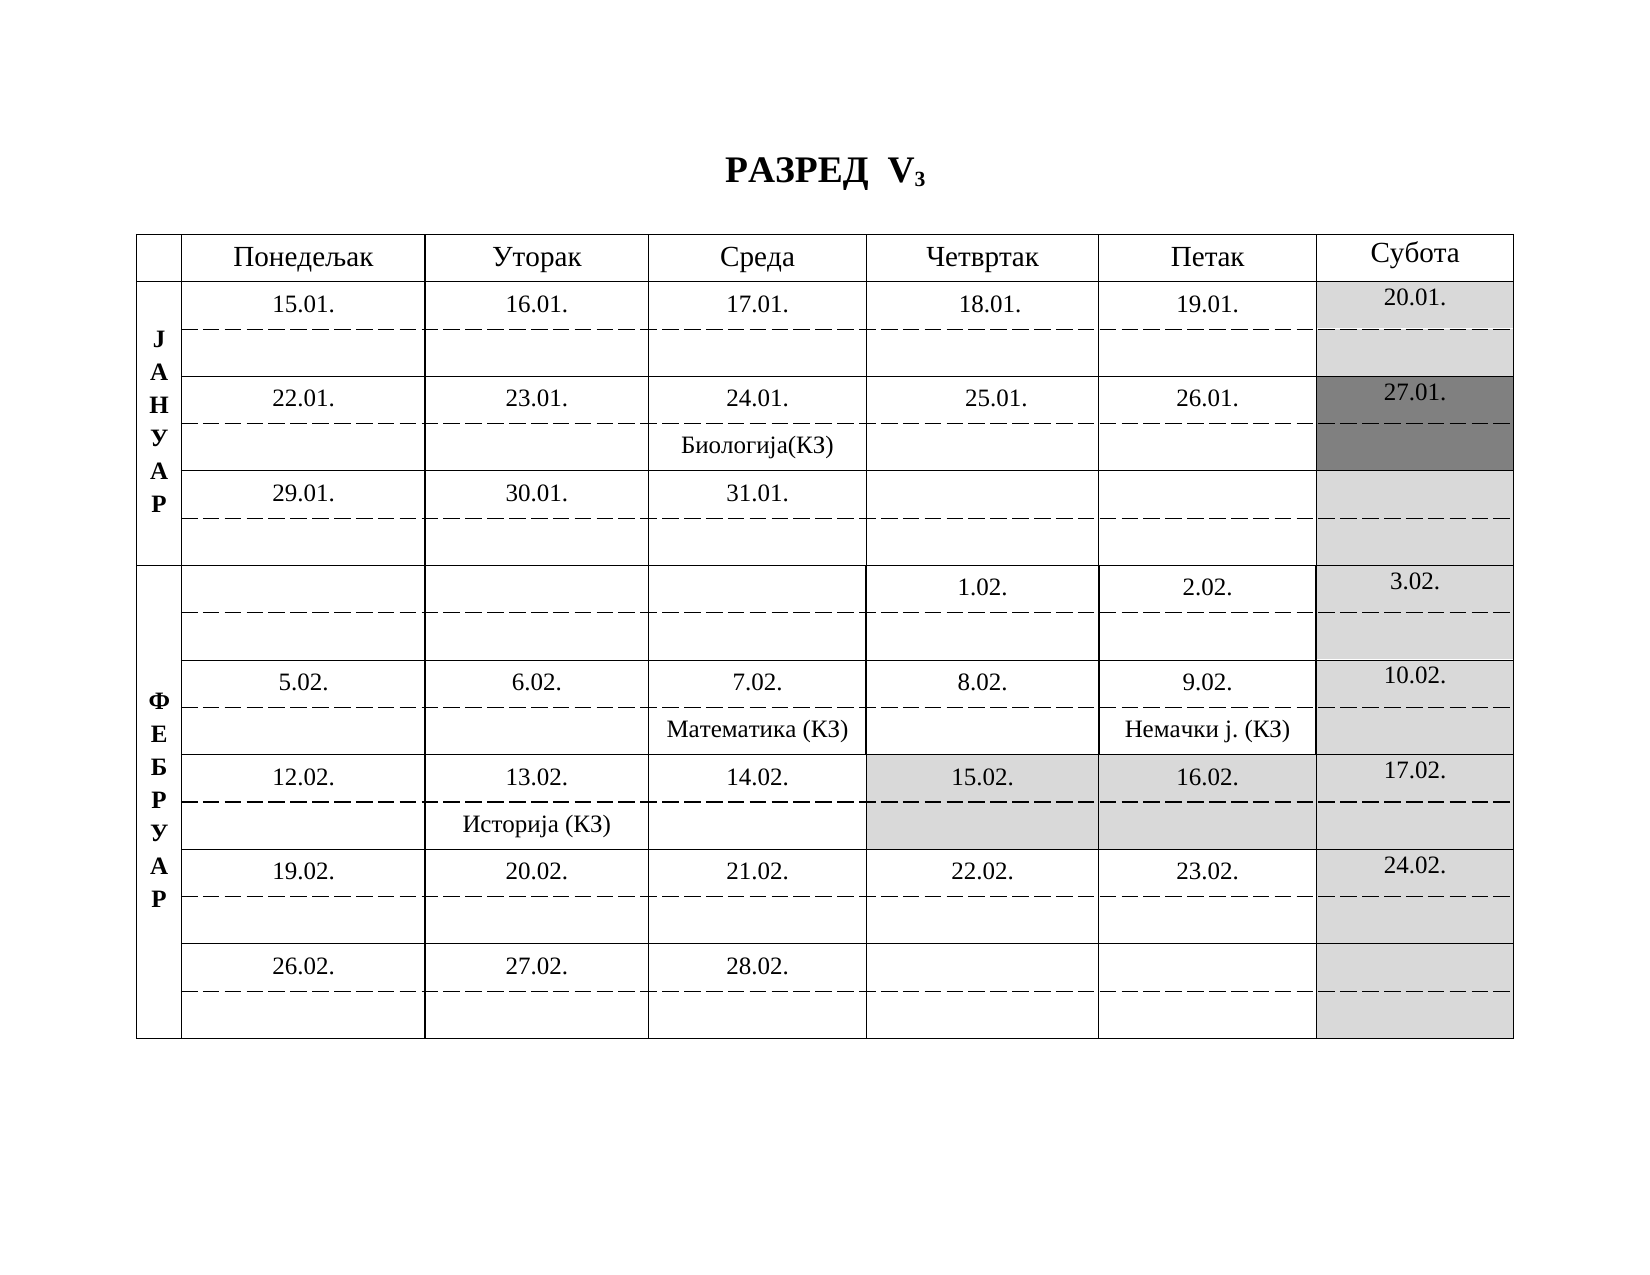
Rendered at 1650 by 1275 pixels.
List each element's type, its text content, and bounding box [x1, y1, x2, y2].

table_cell [1099, 991, 1316, 1038]
table_cell 13.02. [426, 755, 648, 801]
table_cell 22.01. [182, 377, 424, 423]
table_cell Немачки ј. (КЗ) [1100, 707, 1315, 754]
table_cell 20.01. [1317, 282, 1513, 328]
table_cell [1317, 423, 1513, 470]
table_cell [426, 518, 648, 565]
table_cell 14.02. [649, 755, 866, 801]
table_cell [649, 612, 865, 659]
table_cell [1099, 423, 1316, 470]
table_cell 5.02. [182, 661, 424, 707]
table_cell 28.02. [649, 944, 866, 991]
table_cell [1099, 518, 1316, 565]
table_cell 22.02. [867, 850, 1098, 896]
text РАЗРЕД V3 [148, 148, 1502, 191]
table_cell [1317, 944, 1513, 991]
table_cell 27.01. [1317, 377, 1513, 423]
table_cell 21.02. [649, 850, 866, 896]
table_cell [867, 896, 1098, 943]
table_cell [182, 896, 424, 943]
table_cell [649, 801, 866, 849]
table_cell 18.01. [867, 282, 1098, 328]
table_cell [426, 423, 648, 470]
table_cell [426, 991, 648, 1038]
table_cell [182, 991, 424, 1038]
table_cell 16.02. [1099, 755, 1316, 801]
table_cell [182, 423, 424, 470]
table_cell 31.01. [649, 471, 866, 518]
table_cell 16.01. [426, 282, 648, 328]
table_cell 3.02. [1317, 566, 1513, 612]
table_cell [426, 329, 648, 376]
table_cell 30.01. [426, 471, 648, 518]
table_cell 25.01. [867, 377, 1098, 423]
table_header Субота [1317, 235, 1513, 281]
table_cell [867, 329, 1098, 376]
table_cell Ф Е Б Р У А Р [137, 566, 181, 1038]
table_cell 17.02. [1317, 755, 1513, 801]
table_cell [426, 707, 648, 754]
table_cell 12.02. [182, 755, 424, 801]
table_cell [649, 991, 866, 1038]
table_cell [182, 518, 424, 565]
table_cell 23.02. [1099, 850, 1316, 896]
table_cell [426, 896, 648, 943]
table_cell [1099, 471, 1316, 518]
table_cell [1317, 612, 1513, 659]
table_cell [867, 944, 1098, 991]
table_cell [867, 612, 1098, 659]
table_cell 17.01. [649, 282, 866, 328]
table_cell [649, 329, 866, 376]
table_header [137, 235, 181, 281]
table_cell [1099, 944, 1316, 991]
table_cell 15.02. [867, 755, 1098, 801]
table_cell 19.02. [182, 850, 424, 896]
table_cell [649, 896, 866, 943]
table_cell 9.02. [1100, 661, 1315, 707]
table_cell [867, 423, 1098, 470]
table_header Петак [1099, 235, 1316, 281]
table_cell 10.02. [1317, 661, 1513, 707]
table_cell 7.02. [649, 661, 865, 707]
table_cell Биологија(КЗ) [649, 423, 866, 470]
table_cell [1317, 801, 1513, 849]
table_cell [649, 518, 866, 565]
table_cell [867, 471, 1098, 518]
table_cell [1317, 518, 1513, 565]
table_cell 19.01. [1099, 282, 1316, 328]
table_cell [426, 612, 648, 659]
table_cell Ј А Н У А Р [137, 282, 181, 565]
table_header Понедељак [182, 235, 424, 281]
table_cell 20.02. [426, 850, 648, 896]
table_cell 23.01. [426, 377, 648, 423]
table_cell 24.01. [649, 377, 866, 423]
table_cell 8.02. [867, 661, 1098, 707]
table_cell 26.01. [1099, 377, 1316, 423]
table_cell [1099, 329, 1316, 376]
table_cell 24.02. [1317, 850, 1513, 896]
table_cell [182, 566, 424, 612]
table_cell [867, 707, 1098, 754]
table_cell [182, 801, 424, 849]
table_cell [1099, 896, 1316, 943]
table_cell [1317, 707, 1513, 754]
table_cell 1.02. [867, 566, 1098, 612]
table_cell [867, 991, 1098, 1038]
table_cell Математика (КЗ) [649, 707, 865, 754]
table_cell [867, 801, 1098, 849]
table_header Среда [649, 235, 866, 281]
table_cell [1317, 991, 1513, 1038]
table_cell [1317, 896, 1513, 943]
table_cell [182, 329, 424, 376]
table_cell [182, 612, 424, 659]
table_cell 2.02. [1100, 566, 1315, 612]
table_cell [1317, 471, 1513, 518]
table_cell [867, 518, 1098, 565]
table_cell 27.02. [426, 944, 648, 991]
table_cell [1100, 612, 1315, 659]
table_cell 26.02. [182, 944, 424, 991]
table_cell Историја (КЗ) [426, 801, 648, 849]
table_cell 29.01. [182, 471, 424, 518]
table_cell 15.01. [182, 282, 424, 328]
table_cell [1317, 329, 1513, 376]
table_cell 6.02. [426, 661, 648, 707]
table_cell [182, 707, 424, 754]
table_header Уторак [426, 235, 648, 281]
table_cell [649, 566, 865, 612]
table_header Четвртак [867, 235, 1098, 281]
table_cell [426, 566, 648, 612]
table_cell [1099, 801, 1316, 849]
